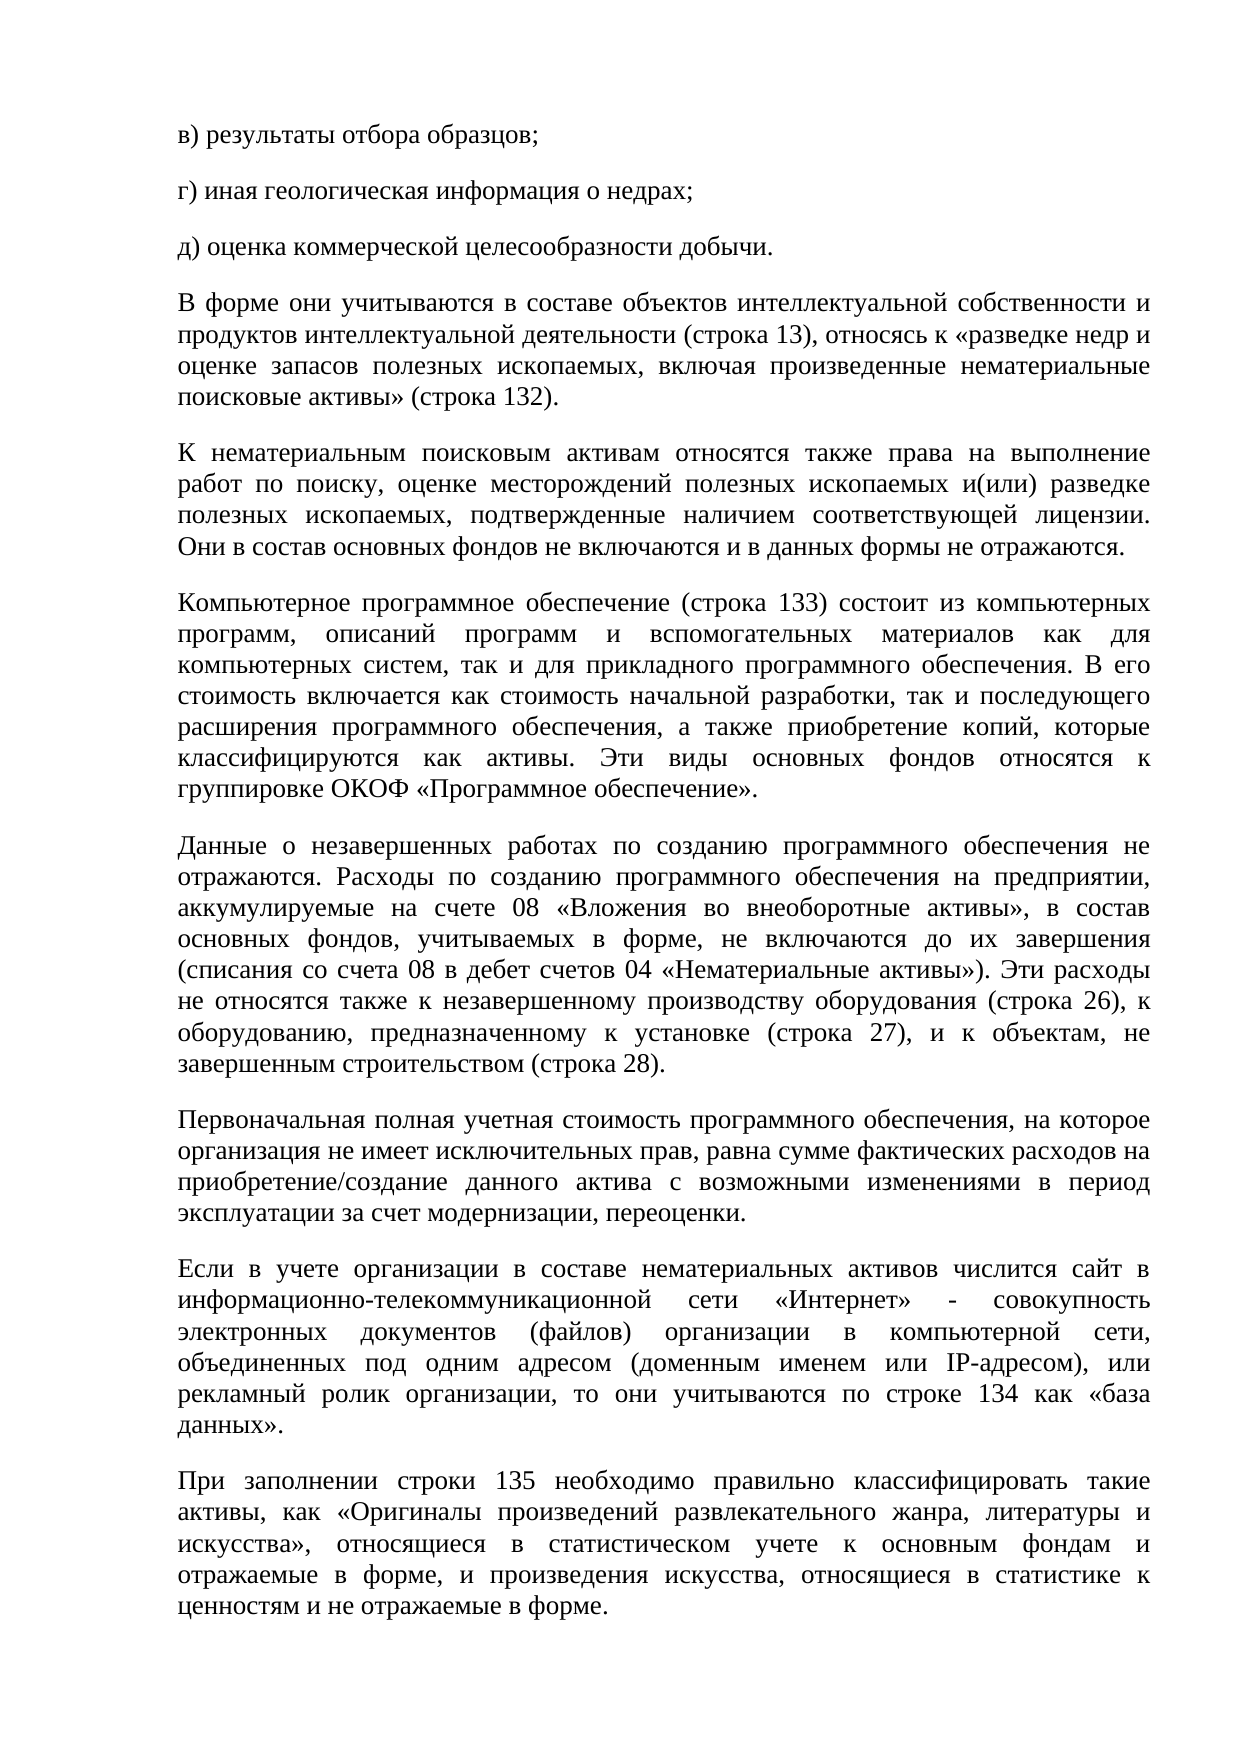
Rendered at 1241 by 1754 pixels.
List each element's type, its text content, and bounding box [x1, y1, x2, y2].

text Данные о незавершенных работах по созданию программного обеспечения не отражаются. Расходы по созданию программного обеспечения на предприятии, аккумулируемые на счете 08 «Вложения во внеоборотные активы», в состав основных фондов, учитываемых в форме, не включаются до их завершения (списания со счета 08 в дебет счетов 04 «Нематериальные активы»). Эти расходы не относятся также к незавершенному производству оборудования (строка 26), к оборудованию, предназначенному к установке (строка 27), и к объектам, не завершенным строительством (строка 28). [177, 829, 1152, 1078]
text в) результаты отбора образцов; [177, 118, 1152, 149]
text г) иная геологическая информация о недрах; [177, 174, 1152, 205]
text Компьютерное программное обеспечение (строка 133) состоит из компьютерных программ, описаний программ и вспомогательных материалов как для компьютерных систем, так и для прикладного программного обеспечения. В его стоимость включается как стоимость начальной разработки, так и последующего расширения программного обеспечения, а также приобретение копий, которые классифицируются как активы. Эти виды основных фондов относятся к группировке ОКОФ «Программное обеспечение». [177, 586, 1152, 804]
text д) оценка коммерческой целесообразности добычи. [177, 230, 1152, 262]
text Первоначальная полная учетная стоимость программного обеспечения, на которое организация не имеет исключительных прав, равна сумме фактических расходов на приобретение/создание данного актива с возможными изменениями в период эксплуатации за счет модернизации, переоценки. [177, 1103, 1152, 1227]
text К нематериальным поисковым активам относятся также права на выполнение работ по поиску, оценке месторождений полезных ископаемых и(или) разведке полезных ископаемых, подтвержденные наличием соответствующей лицензии. Они в состав основных фондов не включаются и в данных формы не отражаются. [177, 436, 1152, 561]
text При заполнении строки 135 необходимо правильно классифицировать такие активы, как «Оригиналы произведений развлекательного жанра, литературы и искусства», относящиеся в статистическом учете к основным фондам и отражаемые в форме, и произведения искусства, относящиеся в статистике к ценностям и не отражаемые в форме. [177, 1464, 1152, 1620]
text В форме они учитываются в составе объектов интеллектуальной собственности и продуктов интеллектуальной деятельности (строка 13), относясь к «разведке недр и оценке запасов полезных ископаемых, включая произведенные нематериальные поисковые активы» (строка 132). [177, 287, 1152, 411]
text Если в учете организации в составе нематериальных активов числится сайт в информационно-телекоммуникационной сети «Интернет» - совокупность электронных документов (файлов) организации в компьютерной сети, объединенных под одним адресом (доменным именем или IP-адресом), или рекламный ролик организации, то они учитываются по строке 134 как «база данных». [177, 1252, 1152, 1439]
